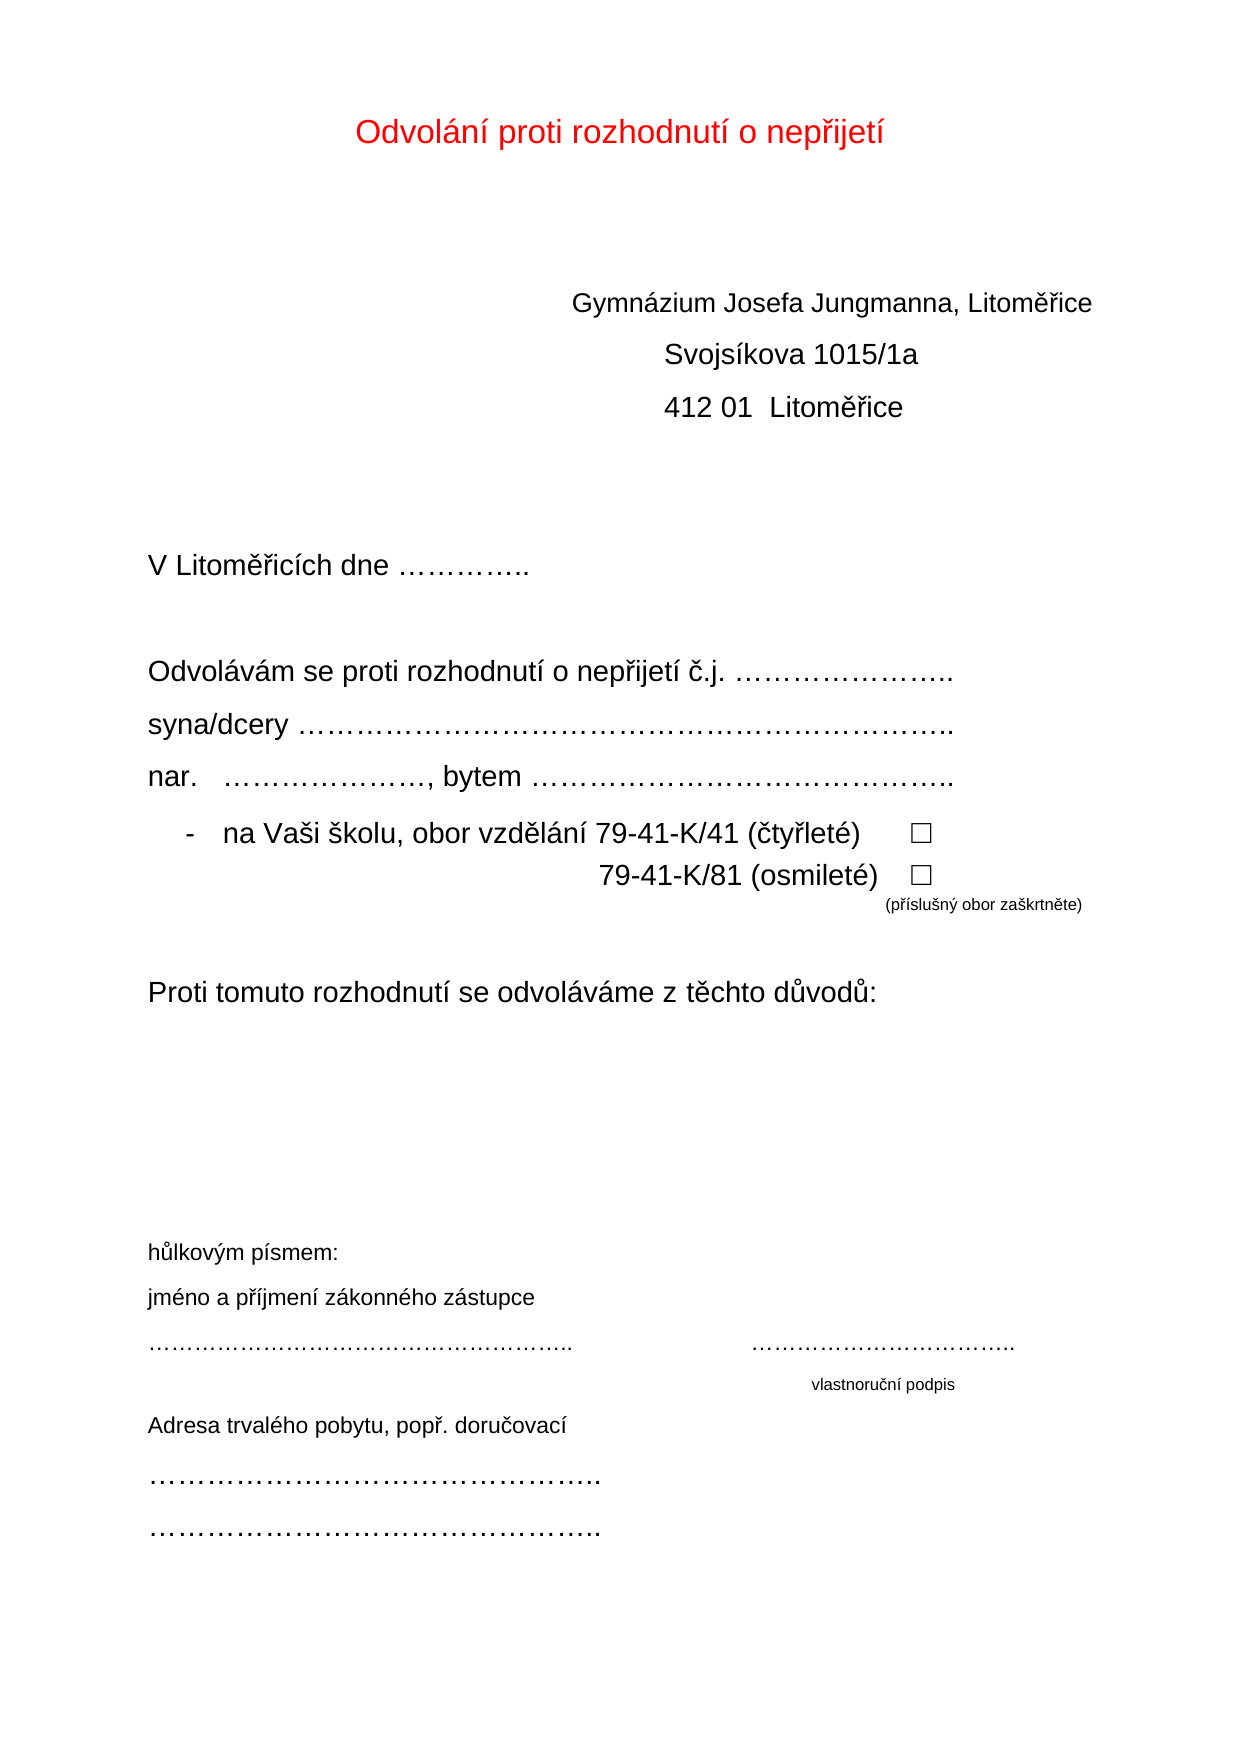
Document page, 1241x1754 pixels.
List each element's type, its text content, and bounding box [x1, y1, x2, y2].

text Svojsíkova 1015/1a [148, 337, 1092, 371]
text hůlkovým písmem: [148, 1239, 1092, 1265]
text Odvolání proti rozhodnutí o nepřijetí [148, 112, 1092, 151]
text ……………………………………….. [148, 1457, 1092, 1490]
text Gymnázium Josefa Jungmanna, Litoměřice [148, 287, 1092, 318]
list 79-41-K/81 (osmileté) □ [590, 854, 1092, 892]
text jméno a příjmení zákonného zástupce [148, 1284, 1092, 1310]
text V Litoměřicích dne ………….. [148, 548, 1092, 582]
text 412 01 Litoměřice [148, 390, 1092, 423]
text ……………………………………………….. …………………………….. [148, 1329, 1092, 1356]
text syna/dcery ………………………………………………………….. [148, 707, 1092, 740]
text Adresa trvalého pobytu, popř. doručovací [148, 1412, 1092, 1438]
text ……………………………………….. [148, 1509, 1092, 1543]
text Proti tomuto rozhodnutí se odvoláváme z těchto důvodů: [148, 975, 1092, 1008]
text nar. …………………, bytem …………………………………….. [148, 759, 1092, 793]
list (příslušný obor zaškrtněte) [590, 895, 1092, 914]
text vlastnoruční podpis [148, 1374, 1092, 1393]
text Odvolávám se proti rozhodnutí o nepřijetí č.j. ………………….. [148, 654, 1092, 687]
list na Vaši školu, obor vzdělání 79-41-K/41 (čtyřleté) □ [185, 812, 1092, 851]
